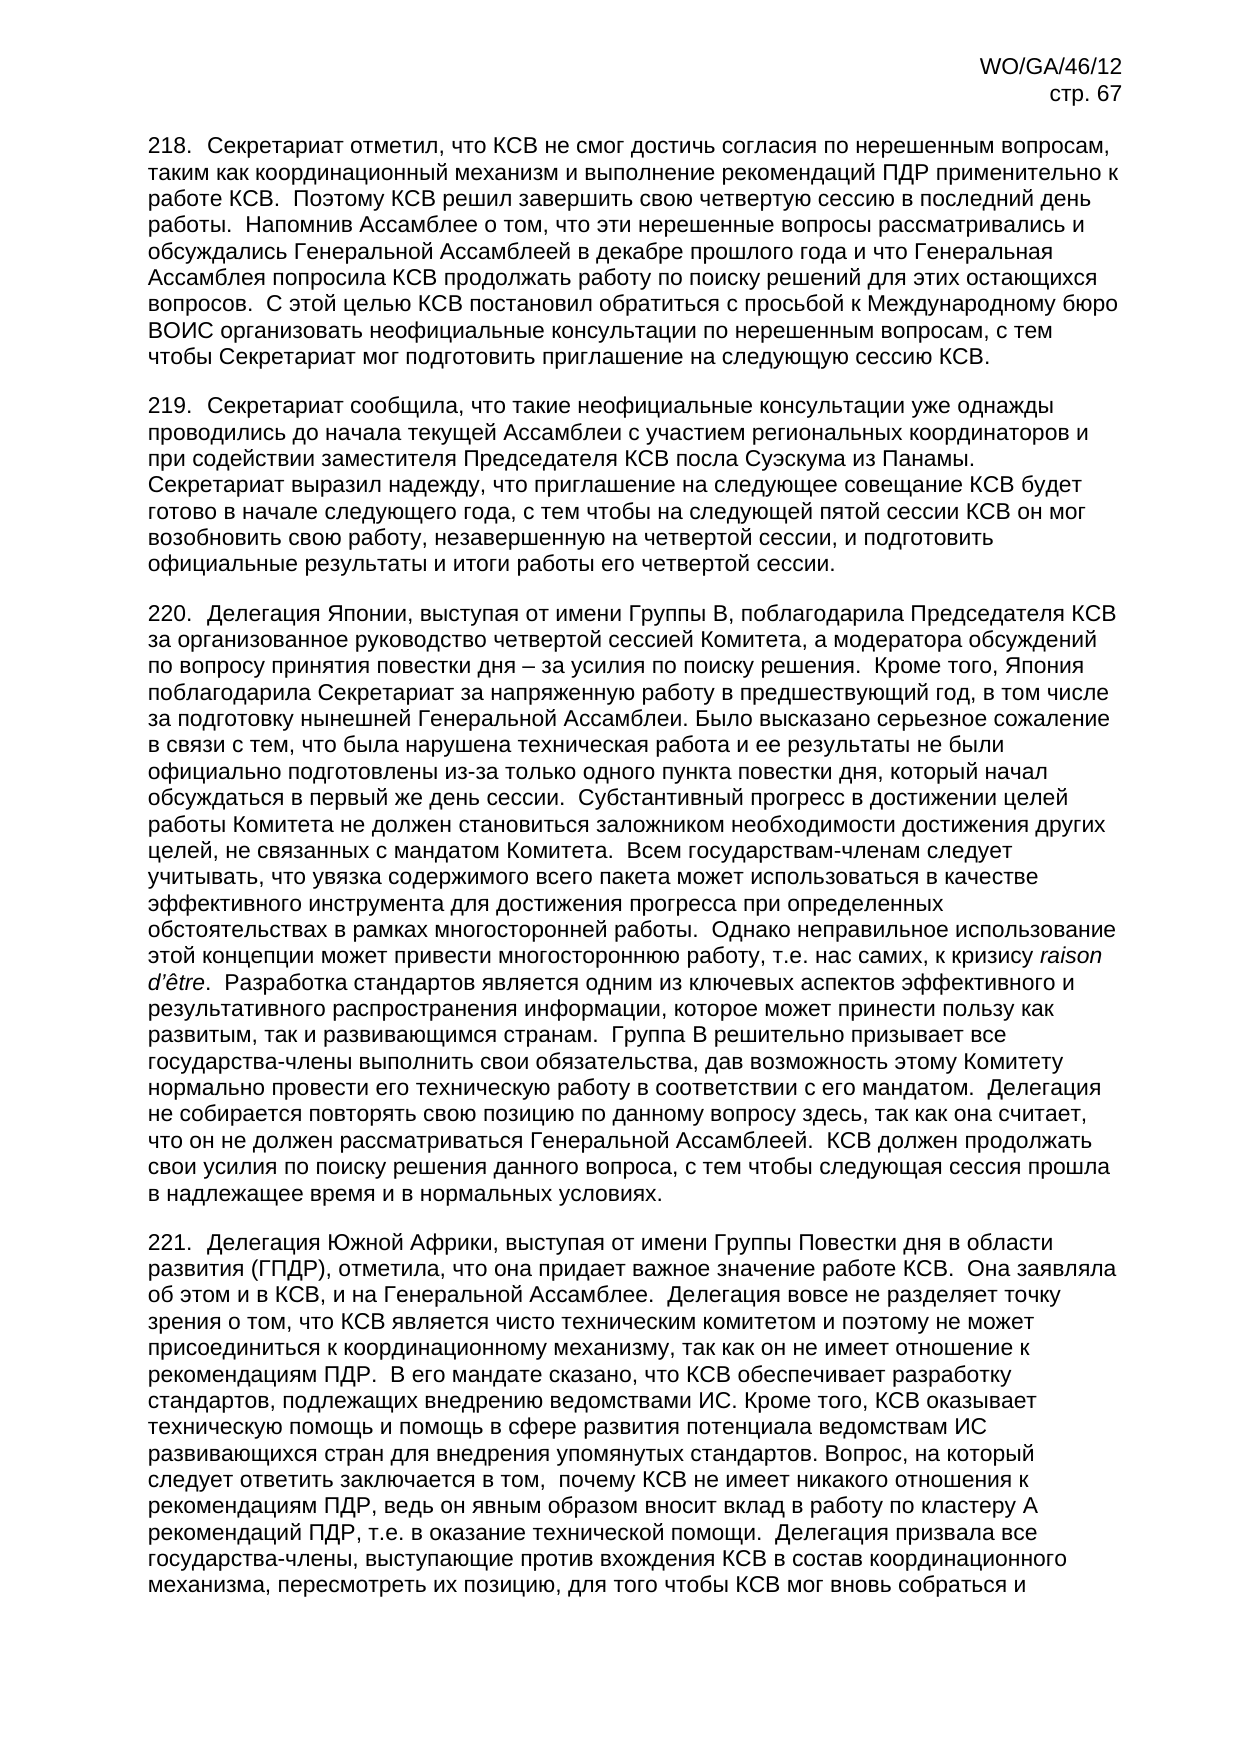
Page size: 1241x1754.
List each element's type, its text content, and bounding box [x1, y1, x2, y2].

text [148, 1229, 1122, 1598]
text Секретариат отметил, что КСВ не смог достичь согласия по нерешенным вопросам, таким как координационный механизм и выполнение рекомендаций ПДР применительно к работе КСВ. Поэтому КСВ решил завершить свою четвертую сессию в последний день работы. Напомнив Ассамблее о том, что эти нерешенные вопросы рассматривались и обсуждались Генеральной Ассамблеей в декабре прошлого года и что Генеральная Ассамблея попросила КСВ продолжать работу по поиску решений для этих остающихся вопросов. С этой целью КСВ постановил обратиться с просьбой к Международному бюро ВОИС организовать неофициальные консультации по нерешенным вопросам, с тем чтобы Секретариат мог подготовить приглашение на следующую сессию КСВ. [148, 132, 1122, 369]
text Секретариат сообщила, что такие неофициальные консультации уже однажды проводились до начала текущей Ассамблеи с участием региональных координаторов и при содействии заместителя Председателя КСВ посла Суэскума из Панамы. Секретариат выразил надежду, что приглашение на следующее совещание КСВ будет готово в начале следующего года, с тем чтобы на следующей пятой сессии КСВ он мог возобновить свою работу, незавершенную на четвертой сессии, и подготовить официальные результаты и итоги работы его четвертой сессии. [148, 392, 1122, 577]
text Делегация Японии, выступая от имени Группы В, поблагодарила Председателя КСВ за организованное руководство четвертой сессией Комитета, а модератора обсуждений по вопросу принятия повестки дня – за усилия по поиску решения. Кроме того, Япония поблагодарила Секретариат за напряженную работу в предшествующий год, в том числе за подготовку нынешней Генеральной Ассамблеи. Было высказано серьезное сожаление в связи с тем, что была нарушена техническая работа и ее результаты не были официально подготовлены из-за только одного пункта повестки дня, который начал обсуждаться в первый же день сессии. Субстантивный прогресс в достижении целей работы Комитета не должен становиться заложником необходимости достижения других целей, не связанных с мандатом Комитета. Всем государствам-членам следует учитывать, что увязка содержимого всего пакета может использоваться в качестве эффективного инструмента для достижения прогресса при определенных обстоятельствах в рамках многосторонней работы. Однако неправильное использование этой концепции может привести многостороннюю работу, т.е. нас самих, к кризису raison d’être. Разработка стандартов является одним из ключевых аспектов эффективного и результативного распространения информации, которое может принести пользу как развитым, так и развивающимся странам. Группа В решительно призывает все государства-члены выполнить свои обязательства, дав возможность этому Комитету нормально провести его техническую работу в соответствии с его мандатом. Делегация не собирается повторять свою позицию по данному вопросу здесь, так как она считает, что он не должен рассматриваться Генеральной Ассамблеей. КСВ должен продолжать свои усилия по поиску решения данного вопроса, с тем чтобы следующая сессия прошла в надлежащее время и в нормальных условиях. [148, 600, 1122, 1206]
